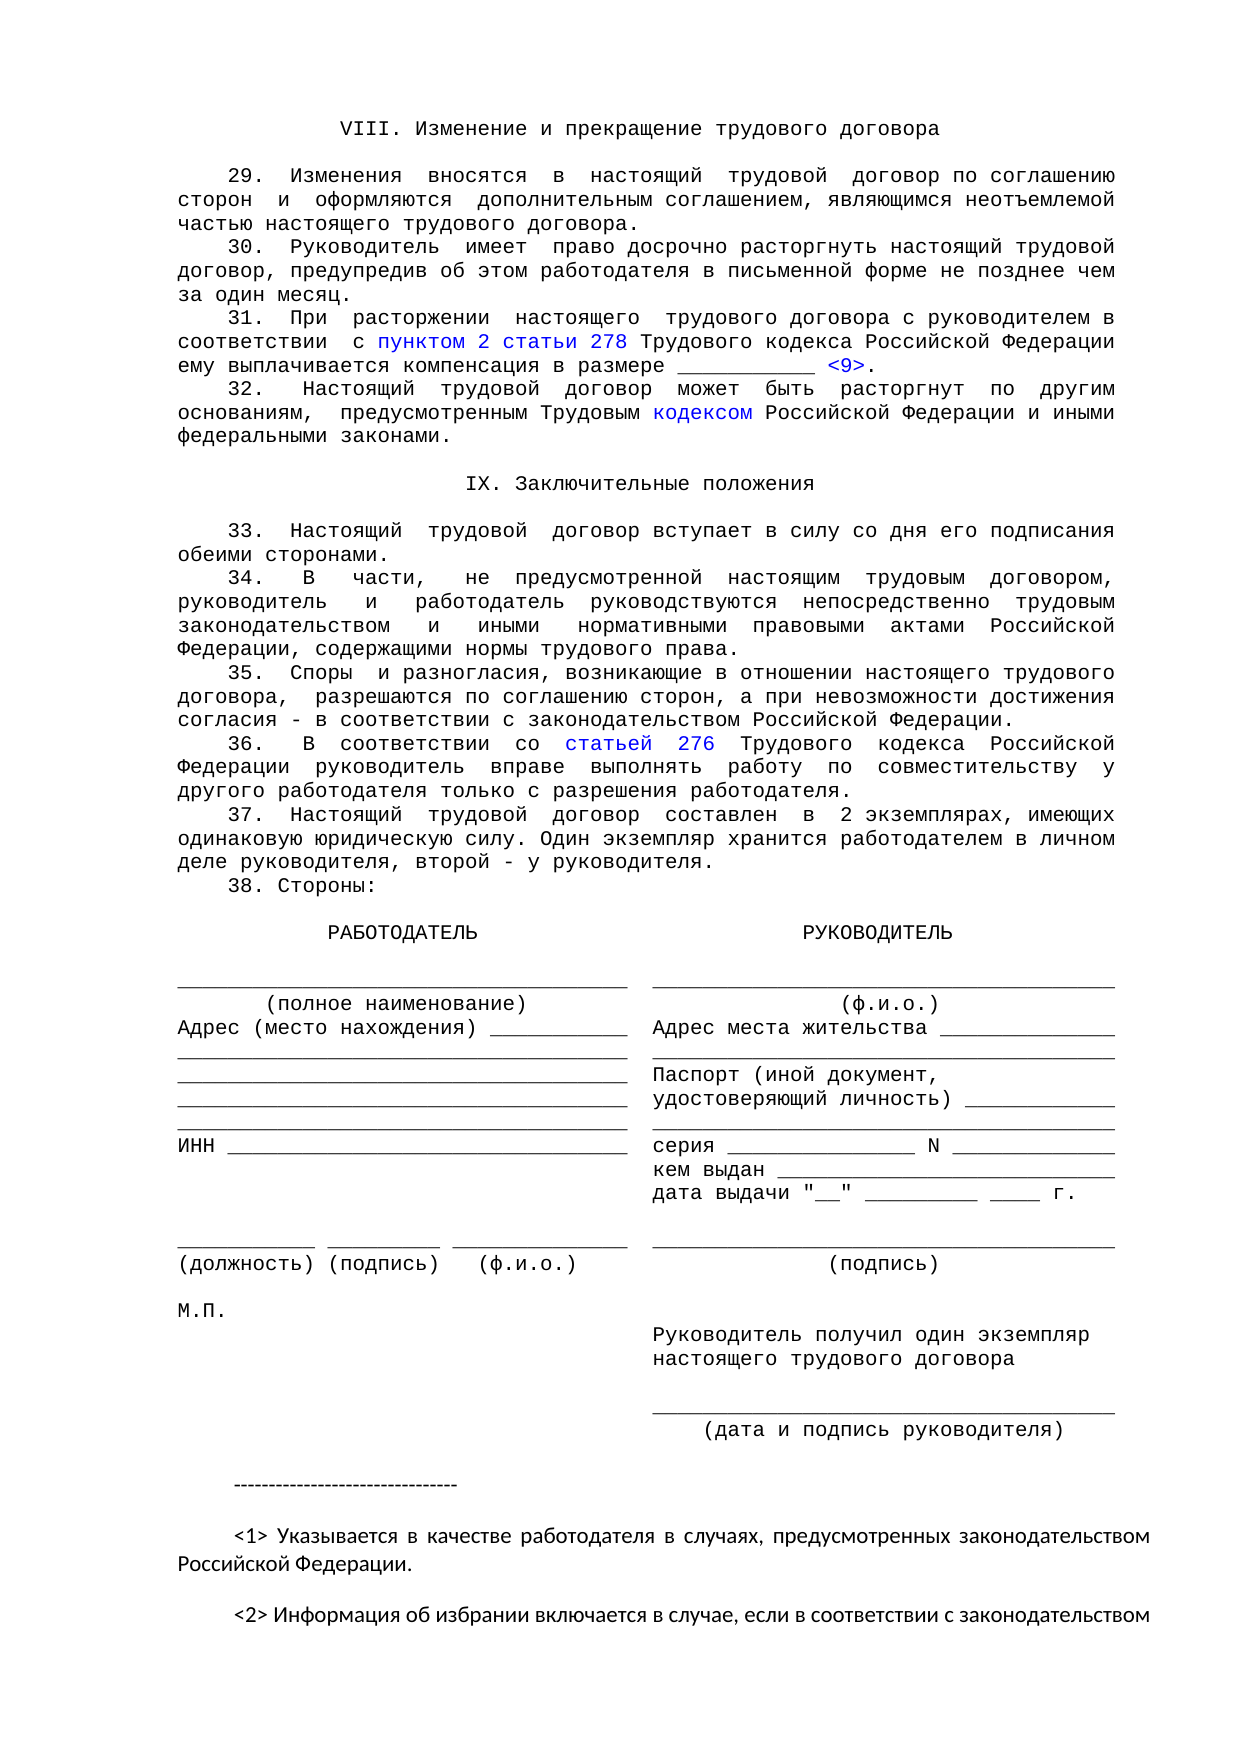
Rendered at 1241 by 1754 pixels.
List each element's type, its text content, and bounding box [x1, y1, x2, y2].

text настоящего трудового договора [177, 1348, 1152, 1371]
text 38. Стороны: [177, 875, 1152, 898]
text ____________________________________ _____________________________________ [177, 1040, 1152, 1064]
text ___________ _________ ______________ _____________________________________ [177, 1229, 1152, 1253]
text 30. Руководитель имеет право досрочно расторгнуть настоящий трудовой [177, 236, 1152, 260]
text РАБОТОДАТЕЛЬ РУКОВОДИТЕЛЬ [177, 922, 1152, 946]
text М.П. [177, 1300, 1152, 1324]
text федеральными законами. [177, 426, 1152, 449]
text (полное наименование) (ф.и.о.) [177, 993, 1152, 1017]
text кем выдан ___________________________ [177, 1158, 1152, 1182]
text ____________________________________ удостоверяющий личность) ____________ [177, 1088, 1152, 1111]
text обеими сторонами. [177, 544, 1152, 567]
text IX. Заключительные положения [177, 473, 1152, 496]
text договор, предупредив об этом работодателя в письменной форме не позднее чем [177, 260, 1152, 284]
text Руководитель получил один экземпляр [177, 1324, 1152, 1348]
text руководитель и работодатель руководствуются непосредственно трудовым [177, 591, 1152, 615]
text сторон и оформляются дополнительным соглашением, являющимся неотъемлемой [177, 189, 1152, 213]
text согласия - в соответствии с законодательством Российской Федерации. [177, 709, 1152, 733]
text 33. Настоящий трудовой договор вступает в силу со дня его подписания [177, 520, 1152, 544]
text ИНН ________________________________ серия _______________ N _____________ [177, 1135, 1152, 1158]
text договора, разрешаются по соглашению сторон, а при невозможности достижения [177, 686, 1152, 709]
text частью настоящего трудового договора. [177, 213, 1152, 236]
text ему выплачивается компенсация в размере ___________ <9>. [177, 354, 1152, 378]
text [177, 1600, 1152, 1628]
text Адрес (место нахождения) ___________ Адрес места жительства ______________ [177, 1017, 1152, 1040]
text дата выдачи "__" _________ ____ г. [177, 1182, 1152, 1206]
text Федерации, содержащими нормы трудового права. [177, 638, 1152, 662]
text ____________________________________ _____________________________________ [177, 1111, 1152, 1135]
text ____________________________________ Паспорт (иной документ, [177, 1064, 1152, 1088]
text 34. В части, не предусмотренной настоящим трудовым договором, [177, 567, 1152, 591]
text (дата и подпись руководителя) [177, 1419, 1152, 1442]
text (должность) (подпись) (ф.и.о.) (подпись) [177, 1253, 1152, 1277]
text _____________________________________ [177, 1395, 1152, 1419]
text 29. Изменения вносятся в настоящий трудовой договор по соглашению [177, 165, 1152, 189]
text основаниям, предусмотренным Трудовым кодексом Российской Федерации и иными [177, 402, 1152, 426]
text соответствии с пунктом 2 статьи 278 Трудового кодекса Российской Федерации [177, 331, 1152, 354]
text 32. Настоящий трудовой договор может быть расторгнут по другим [177, 378, 1152, 402]
text 35. Споры и разногласия, возникающие в отношении настоящего трудового [177, 662, 1152, 686]
text 36. В соответствии со статьей 276 Трудового кодекса Российской [177, 733, 1152, 757]
text -------------------------------- [177, 1470, 1152, 1498]
text за один месяц. [177, 284, 1152, 307]
text деле руководителя, второй - у руководителя. [177, 851, 1152, 875]
text VIII. Изменение и прекращение трудового договора [177, 118, 1152, 142]
text законодательством и иными нормативными правовыми актами Российской [177, 615, 1152, 638]
text ____________________________________ _____________________________________ [177, 969, 1152, 993]
text одинаковую юридическую силу. Один экземпляр хранится работодателем в личном [177, 827, 1152, 851]
text 37. Настоящий трудовой договор составлен в 2 экземплярах, имеющих [177, 804, 1152, 827]
text 31. При расторжении настоящего трудового договора с руководителем в [177, 307, 1152, 331]
text Федерации руководитель вправе выполнять работу по совместительству у [177, 757, 1152, 780]
text другого работодателя только с разрешения работодателя. [177, 780, 1152, 804]
text <1> Указывается в качестве работодателя в случаях, предусмотренных законодательством Российской Федерации. [177, 1521, 1152, 1577]
